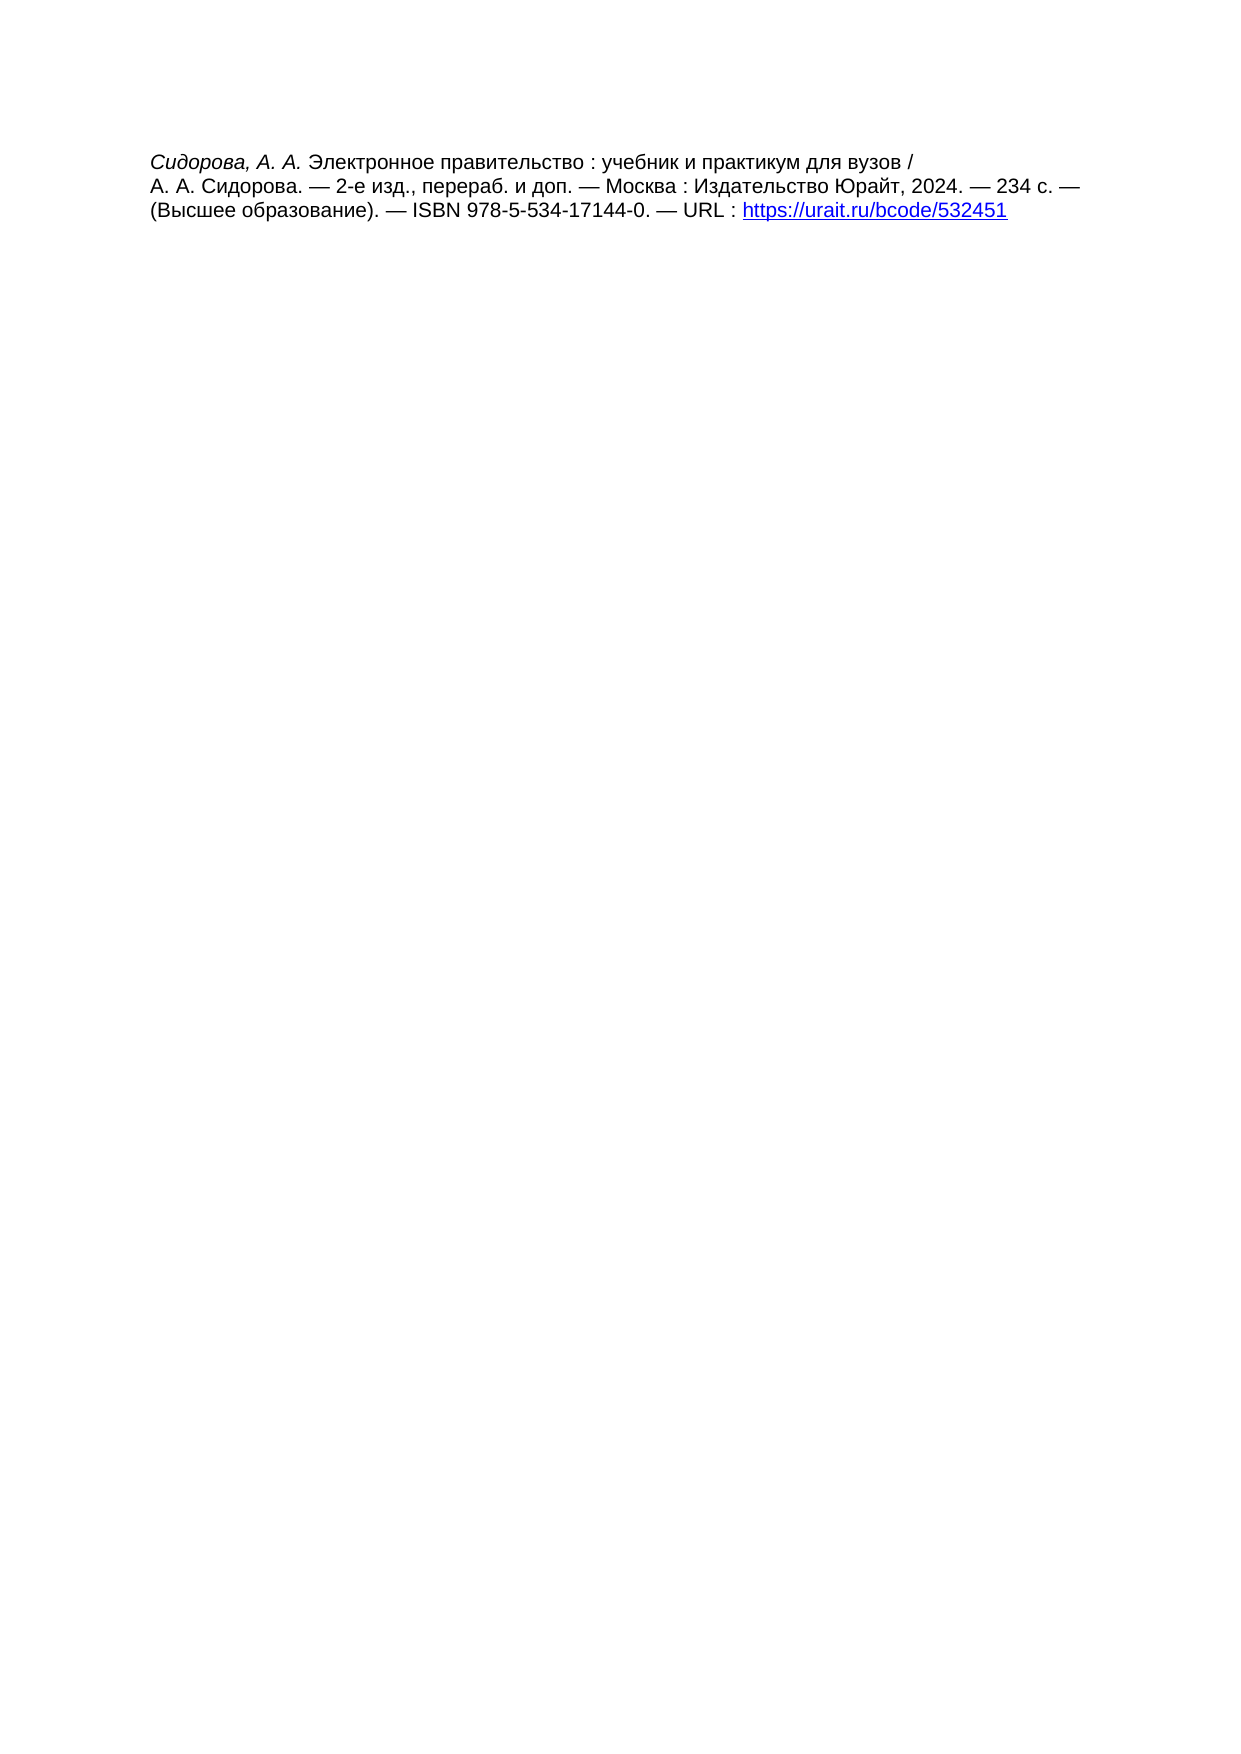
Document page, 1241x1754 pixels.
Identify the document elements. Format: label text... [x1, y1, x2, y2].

text Сидорова, А. А. Электронное правительство : учебник и практикум для вузов / А. А. Сидорова. — 2-е изд., перераб. и доп. — Москва : Издательство Юрайт, 2024. — 234 с. — (Высшее образование). — ISBN 978-5-534-17144-0. — URL : https://urait.ru/bcode/532451 [150, 150, 1090, 222]
